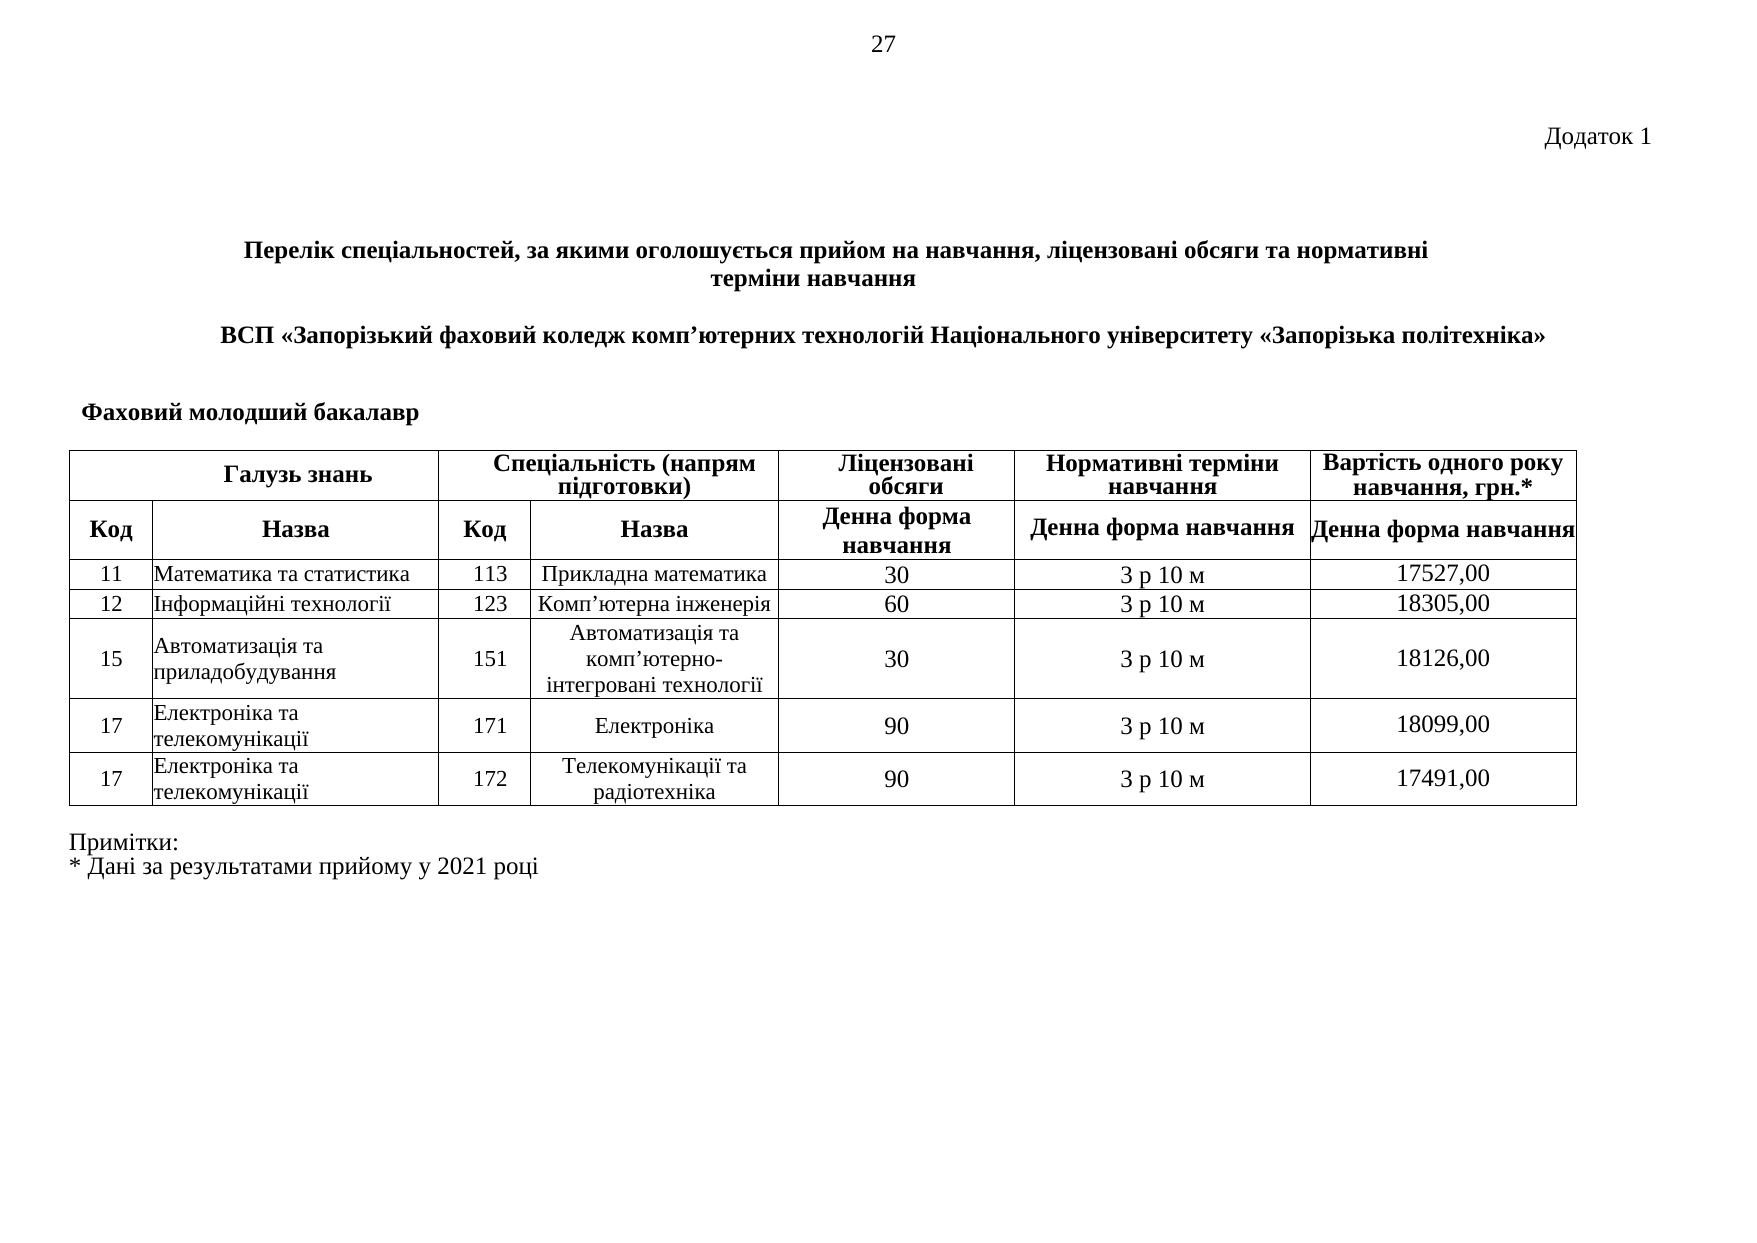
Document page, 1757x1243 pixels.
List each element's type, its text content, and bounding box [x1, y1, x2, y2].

table_cell Електроніка та телекомунікації [153, 699, 438, 752]
table_header Галузь знань [70, 451, 438, 500]
table_cell Комп’ютерна інженерія [531, 590, 778, 618]
table_cell Автоматизація та комп’ютерно-інтегровані технології [531, 619, 778, 698]
table_cell 3 р 10 м [1015, 590, 1310, 618]
table_cell 17 [70, 699, 152, 752]
table_cell Денна форма навчання [779, 501, 1014, 559]
table_cell 15 [70, 619, 152, 698]
table_cell 171 [439, 699, 530, 752]
text Додаток 1 [69, 121, 1698, 150]
table_cell 30 [779, 619, 1014, 698]
table_cell 3 р 10 м [1015, 753, 1310, 805]
text Примітки: [69, 831, 1698, 855]
table_cell Інформаційні технології [153, 590, 438, 618]
table_cell Денна форма навчання [1311, 501, 1576, 559]
table_cell 172 [439, 753, 530, 805]
table_header Нормативні терміни навчання [1015, 451, 1310, 500]
table_cell 90 [779, 699, 1014, 752]
table_cell Телекомунікації та радіотехніка [531, 753, 778, 805]
table_header Спеціальність (напрям підготовки) [439, 451, 778, 500]
table_header Вартість одного року навчання, грн.* [1311, 451, 1576, 500]
table_cell 30 [779, 560, 1014, 588]
table_cell 11 [70, 560, 152, 588]
text * Дані за результатами прийому у 2021 році [69, 855, 1698, 879]
table_cell Прикладна математика [531, 560, 778, 588]
table_cell 90 [779, 753, 1014, 805]
table_cell Код [70, 501, 152, 559]
table_cell Автоматизація та приладобудування [153, 619, 438, 698]
table_cell 17 [70, 753, 152, 805]
table_header Ліцензовані обсяги [779, 451, 1014, 500]
table_cell Денна форма навчання [1015, 501, 1310, 559]
table_cell 113 [439, 560, 530, 588]
table_cell 18305,00 [1311, 590, 1576, 618]
table_cell Код [439, 501, 530, 559]
table_cell Назва [153, 501, 438, 559]
table_cell Електроніка [531, 699, 778, 752]
table_cell 17527,00 [1311, 560, 1576, 588]
text ВСП «Запорізький фаховий коледж комп’ютерних технологій Національного університету «Запорізька політехніка» [69, 321, 1698, 349]
text Перелік спеціальностей, за якими оголошується прийом на навчання, ліцензовані обсяги та нормативні терміни навчання [244, 236, 1521, 292]
table_cell 12 [70, 590, 152, 618]
table_cell 151 [439, 619, 530, 698]
table_cell 123 [439, 590, 530, 618]
table_cell 18099,00 [1311, 699, 1576, 752]
table_cell 3 р 10 м [1015, 699, 1310, 752]
table_cell 17491,00 [1311, 753, 1576, 805]
table_cell 3 р 10 м [1015, 560, 1310, 588]
table_cell 18126,00 [1311, 619, 1576, 698]
text Фаховий молодший бакалавр [81, 397, 1698, 426]
table_cell 60 [779, 590, 1014, 618]
table_cell Назва [531, 501, 778, 559]
table_cell Електроніка та телекомунікації [153, 753, 438, 805]
table_cell Математика та статистика [153, 560, 438, 588]
table_cell 3 р 10 м [1015, 619, 1310, 698]
